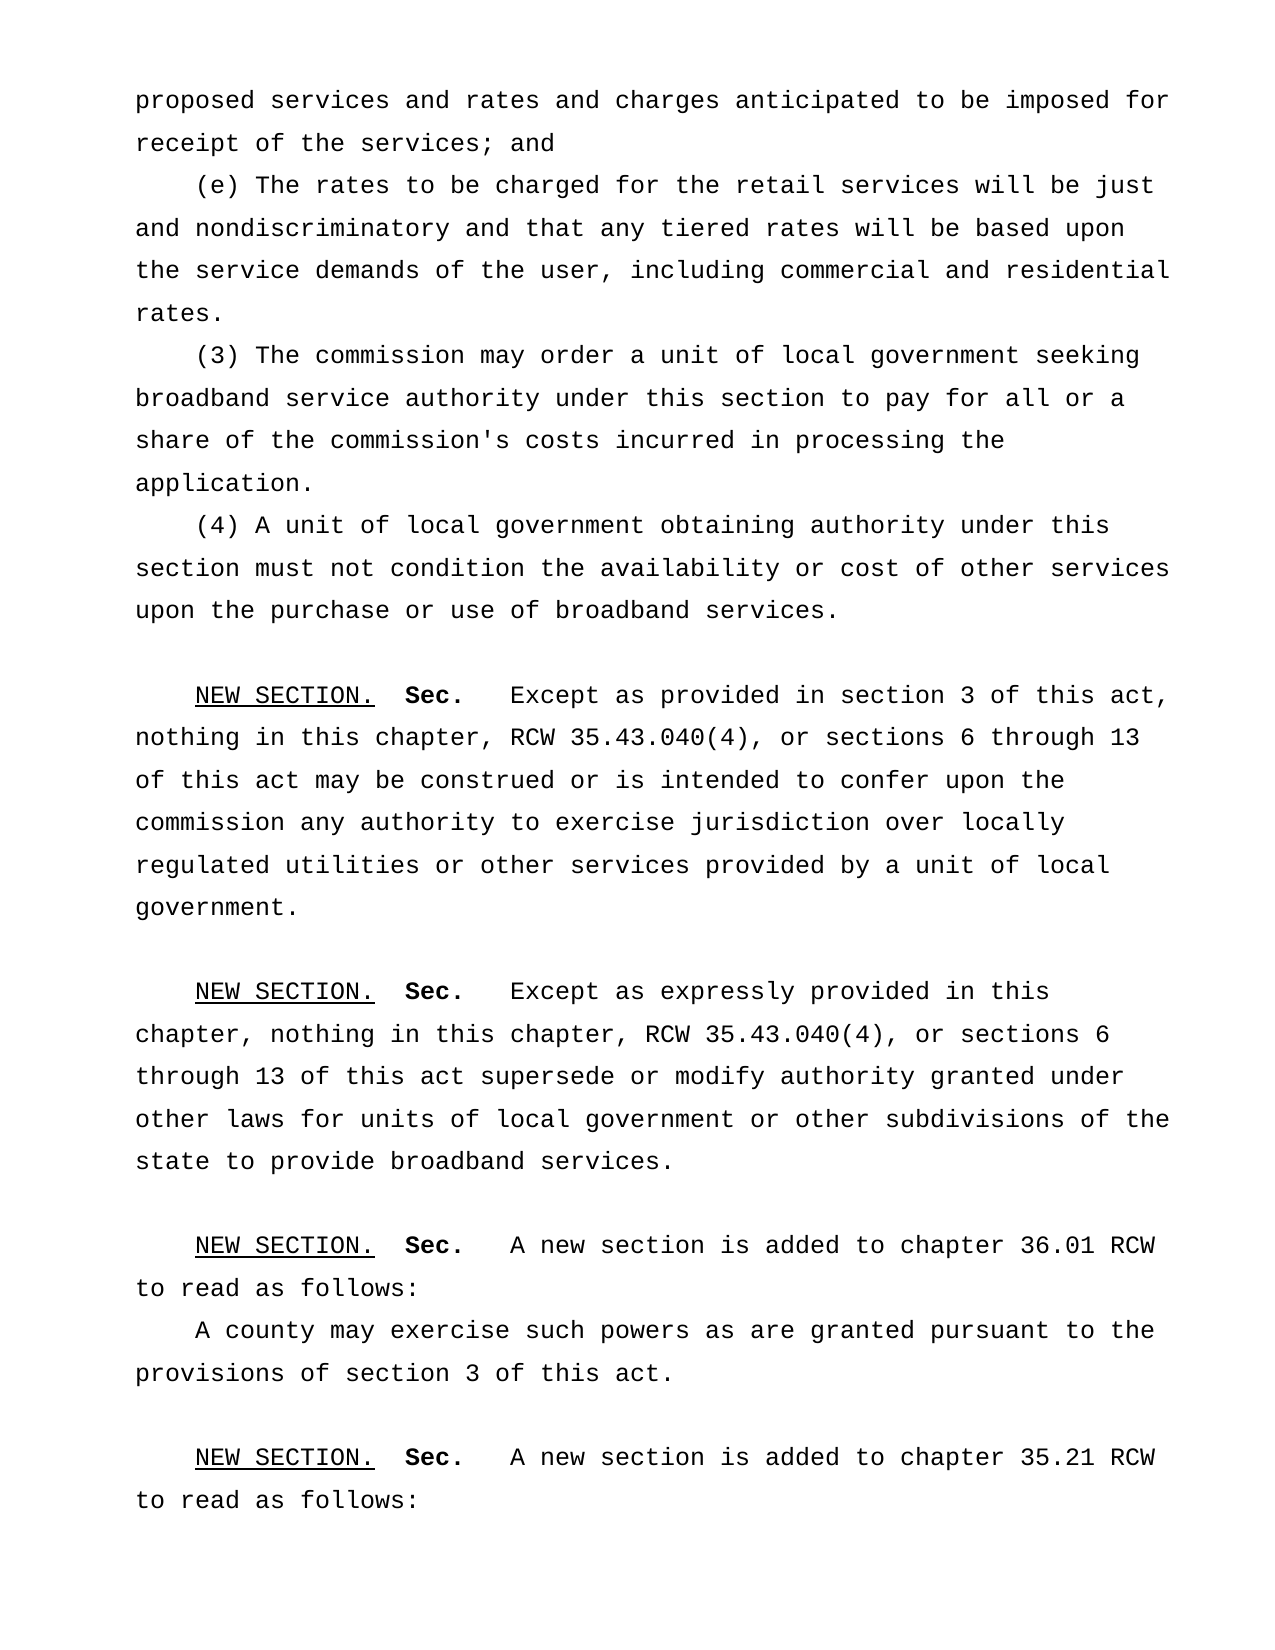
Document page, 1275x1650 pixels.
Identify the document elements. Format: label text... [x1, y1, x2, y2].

text (3) The commission may order a unit of local government seeking broadband service authority under this section to pay for all or a share of the commission's costs incurred in processing the application. [135, 330, 1170, 500]
text A county may exercise such powers as are granted pursuant to the provisions of section 3 of this act. [135, 1305, 1170, 1390]
text NEW SECTION. Sec. Except as expressly provided in this chapter, nothing in this chapter, RCW 35.43.040(4), or sections 6 through 13 of this act supersede or modify authority granted under other laws for units of local government or other subdivisions of the state to provide broadband services. [135, 966, 1170, 1178]
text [135, 75, 1170, 160]
text NEW SECTION. Sec. Except as provided in section 3 of this act, nothing in this chapter, RCW 35.43.040(4), or sections 6 through 13 of this act may be construed or is intended to confer upon the commission any authority to exercise jurisdiction over locally regulated utilities or other services provided by a unit of local government. [135, 669, 1170, 924]
text NEW SECTION. Sec. A new section is added to chapter 35.21 RCW to read as follows: [135, 1432, 1170, 1517]
text (4) A unit of local government obtaining authority under this section must not condition the availability or cost of other services upon the purchase or use of broadband services. [135, 500, 1170, 627]
text (e) The rates to be charged for the retail services will be just and nondiscriminatory and that any tiered rates will be based upon the service demands of the user, including commercial and residential rates. [135, 160, 1170, 330]
text NEW SECTION. Sec. A new section is added to chapter 36.01 RCW to read as follows: [135, 1220, 1170, 1305]
